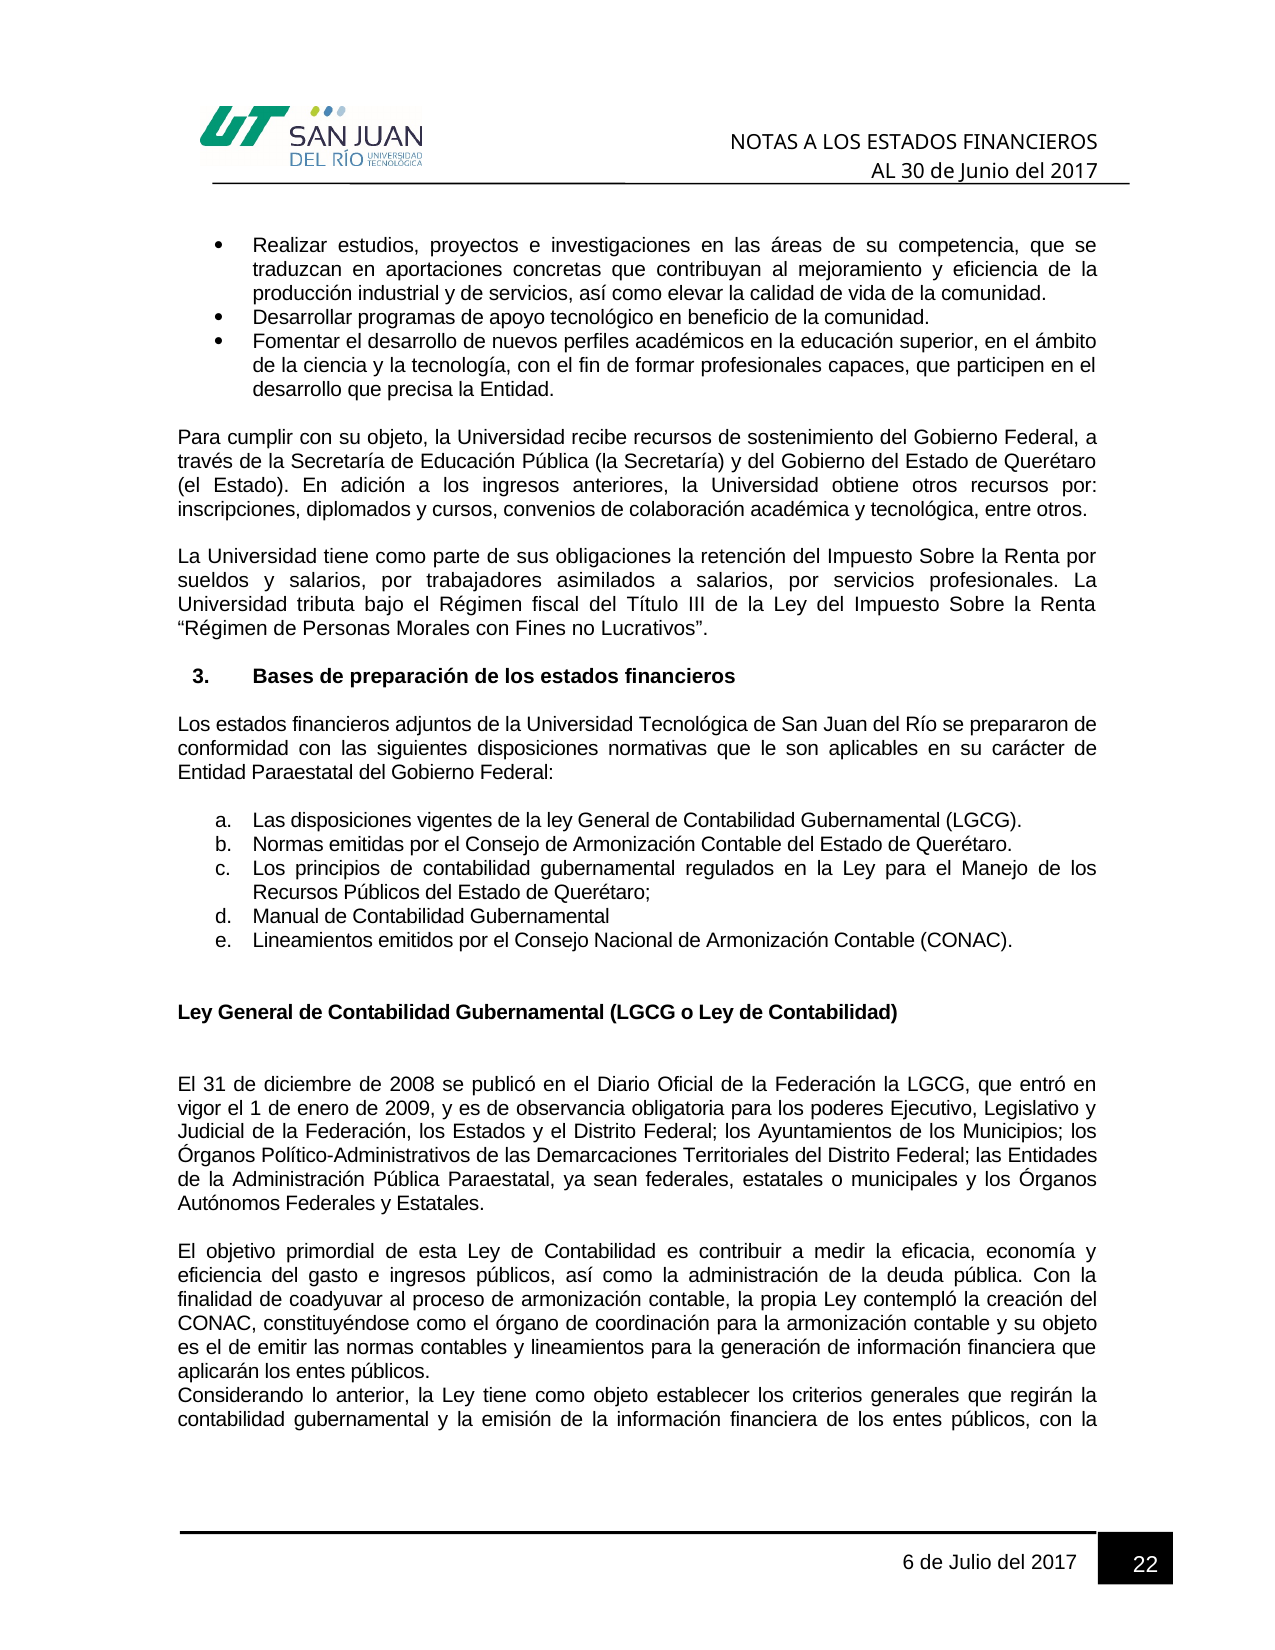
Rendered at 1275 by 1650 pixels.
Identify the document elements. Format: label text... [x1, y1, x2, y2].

list Normas emitidas por el Consejo de Armonización Contable del Estado de Querétaro. [215, 832, 1098, 856]
text El 31 de diciembre de 2008 se publicó en el Diario Oficial de la Federación la LGCG, que entró en vigor el 1 de enero de 2009, y es de observancia obligatoria para los poderes Ejecutivo, Legislativo y Judicial de la Federación, los Estados y el Distrito Federal; los Ayuntamientos de los Municipios; los Órganos Político-Administrativos de las Demarcaciones Territoriales del Distrito Federal; las Entidades de la Administración Pública Paraestatal, ya sean federales, estatales o municipales y los Órganos Autónomos Federales y Estatales. [177, 1071, 1098, 1215]
list Realizar estudios, proyectos e investigaciones en las áreas de su competencia, que se traduzcan en aportaciones concretas que contribuyan al mejoramiento y eficiencia de la producción industrial y de servicios, así como elevar la calidad de vida de la comunidad. [215, 232, 1098, 304]
list Fomentar el desarrollo de nuevos perfiles académicos en la educación superior, en el ámbito de la ciencia y la tecnología, con el fin de formar profesionales capaces, que participen en el desarrollo que precisa la Entidad. [215, 328, 1098, 401]
text La Universidad tiene como parte de sus obligaciones la retención del Impuesto Sobre la Renta por sueldos y salarios, por trabajadores asimilados a salarios, por servicios profesionales. La Universidad tributa bajo el Régimen fiscal del Título III de la Ley del Impuesto Sobre la Renta “Régimen de Personas Morales con Fines no Lucrativos”. [177, 544, 1098, 640]
picture [200, 106, 422, 166]
text El objetivo primordial de esta Ley de Contabilidad es contribuir a medir la eficacia, economía y eficiencia del gasto e ingresos públicos, así como la administración de la deuda pública. Con la finalidad de coadyuvar al proceso de armonización contable, la propia Ley contempló la creación del CONAC, constituyéndose como el órgano de coordinación para la armonización contable y su objeto es el de emitir las normas contables y lineamientos para la generación de información financiera que aplicarán los entes públicos. [177, 1239, 1098, 1383]
list Los principios de contabilidad gubernamental regulados en la Ley para el Manejo de los Recursos Públicos del Estado de Querétaro; [215, 856, 1098, 904]
list Las disposiciones vigentes de la ley General de Contabilidad Gubernamental (LGCG). [215, 808, 1098, 832]
list Desarrollar programas de apoyo tecnológico en beneficio de la comunidad. [215, 304, 1098, 328]
text Ley General de Contabilidad Gubernamental (LGCG o Ley de Contabilidad) [177, 999, 1098, 1023]
text Los estados financieros adjuntos de la Universidad Tecnológica de San Juan del Río se prepararon de conformidad con las siguientes disposiciones normativas que le son aplicables en su carácter de Entidad Paraestatal del Gobierno Federal: [177, 712, 1098, 784]
list Lineamientos emitidos por el Consejo Nacional de Armonización Contable (CONAC). [215, 928, 1098, 952]
list Manual de Contabilidad Gubernamental [215, 904, 1098, 928]
text Para cumplir con su objeto, la Universidad recibe recursos de sostenimiento del Gobierno Federal, a través de la Secretaría de Educación Pública (la Secretaría) y del Gobierno del Estado de Querétaro (el Estado). En adición a los ingresos anteriores, la Universidad obtiene otros recursos por: inscripciones, diplomados y cursos, convenios de colaboración académica y tecnológica, entre otros. [177, 424, 1098, 520]
list Bases de preparación de los estados financieros [192, 664, 1098, 688]
